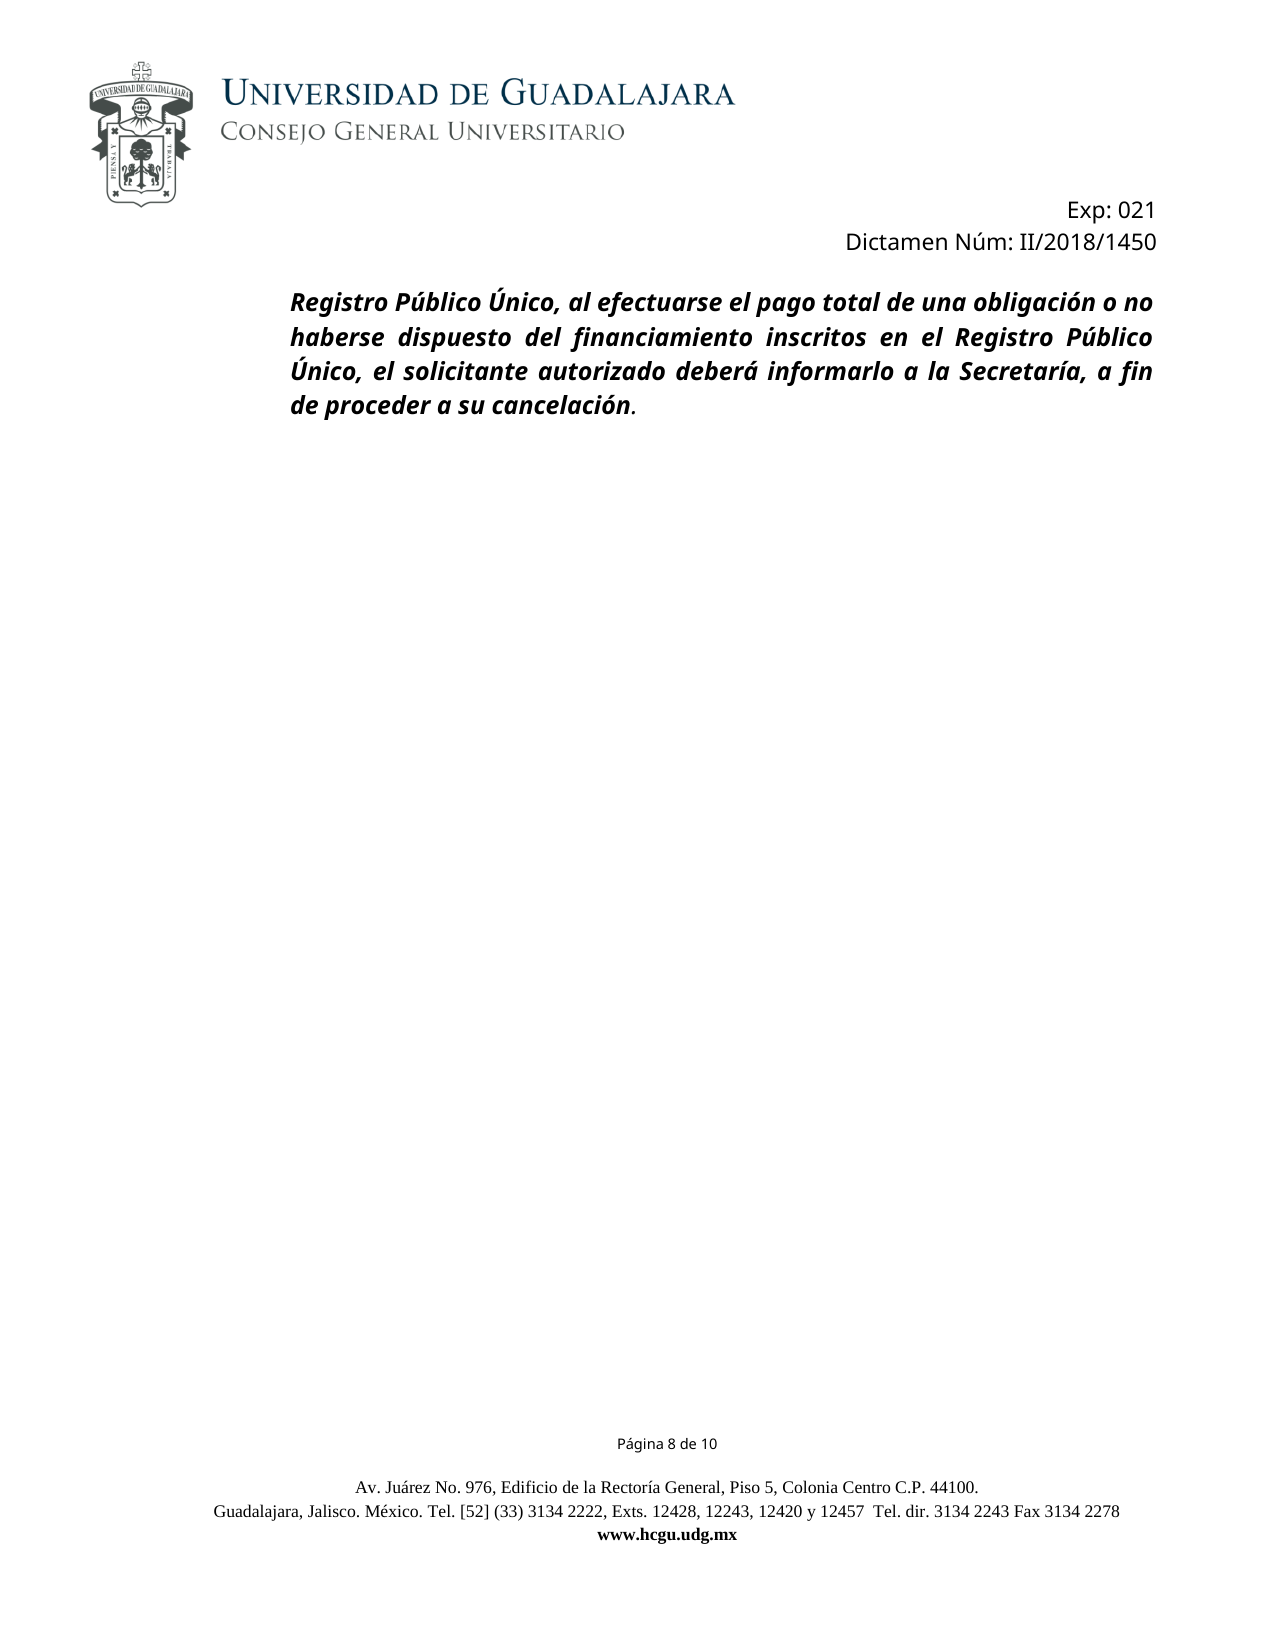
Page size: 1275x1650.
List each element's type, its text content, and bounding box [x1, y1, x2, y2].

picture [1, 1, 1274, 268]
